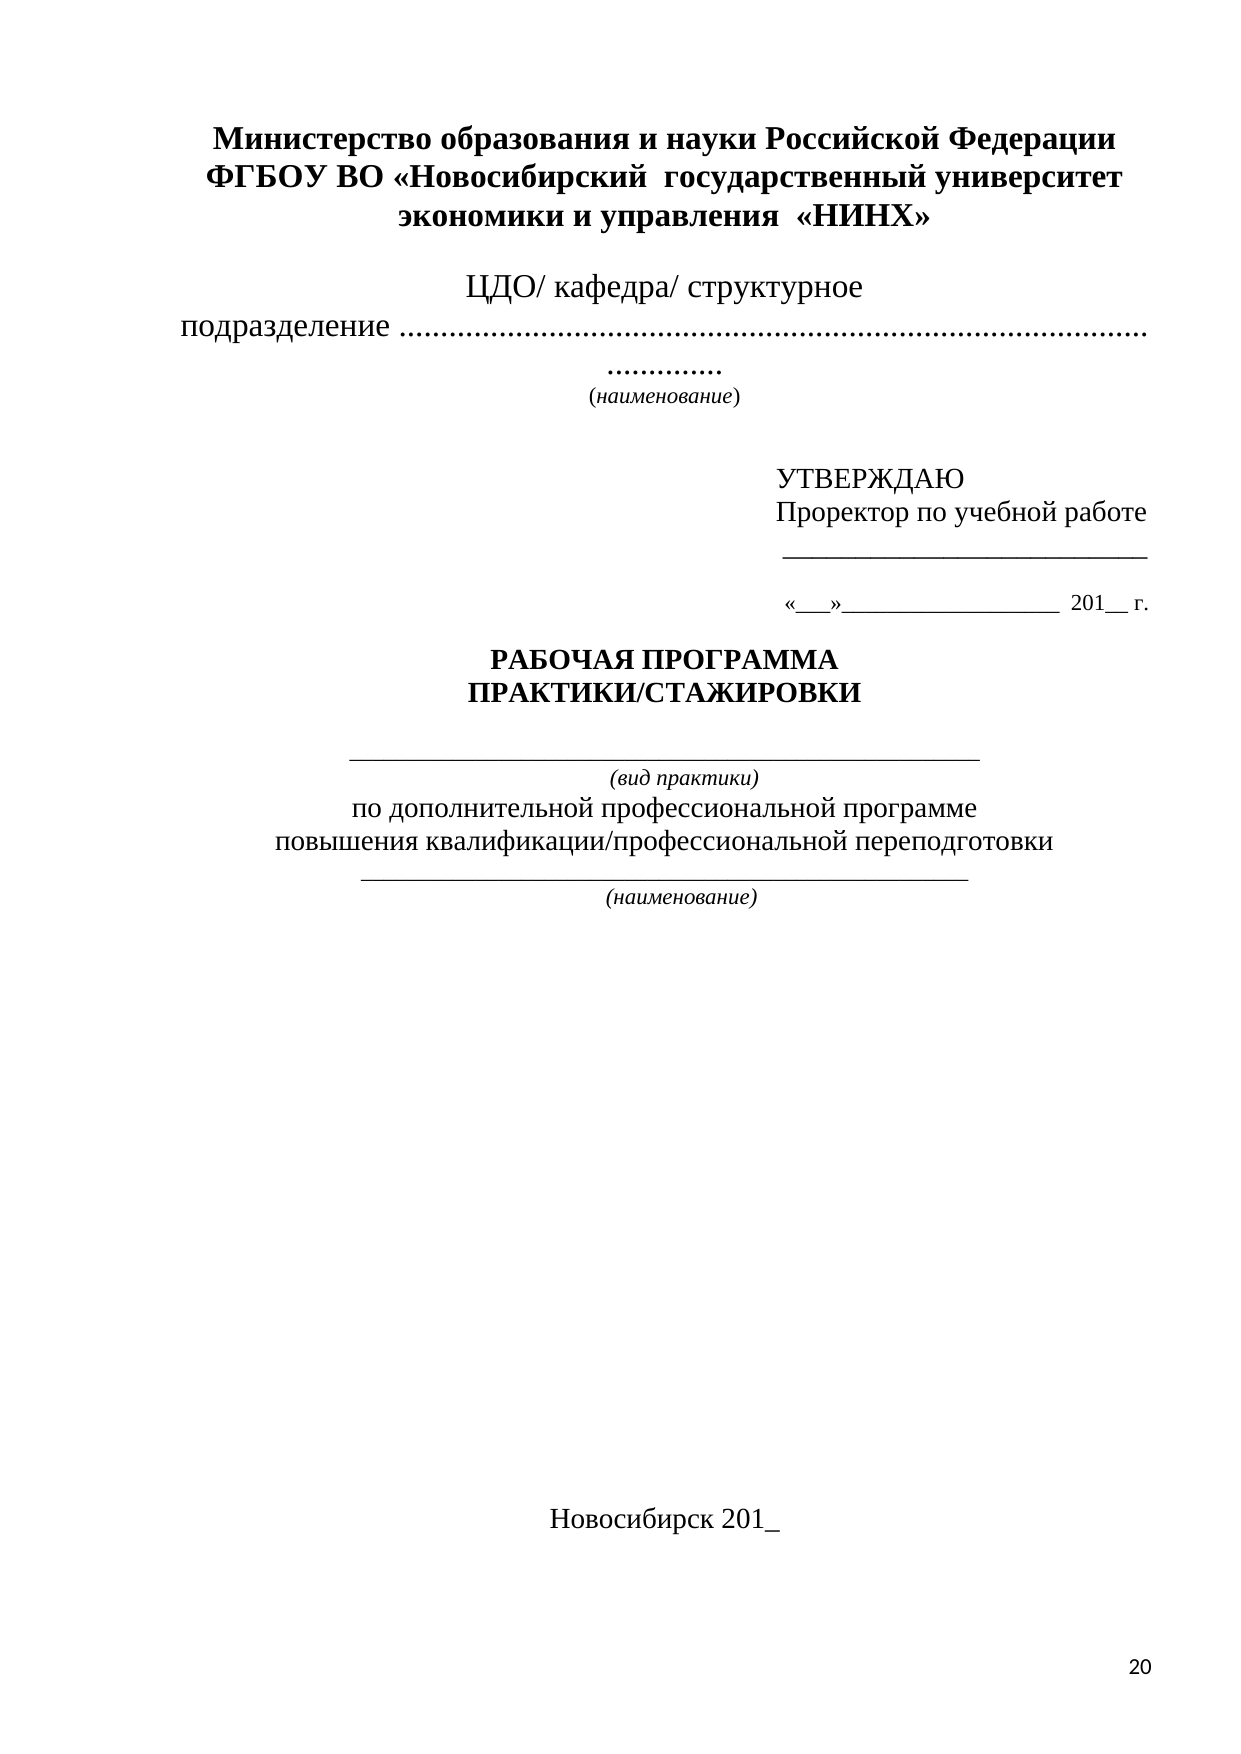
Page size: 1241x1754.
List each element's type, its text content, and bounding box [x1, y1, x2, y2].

text ПРАКТИКИ/СТАЖИРОВКИ [177, 676, 1152, 709]
text (наименование) [177, 883, 1152, 910]
text Новосибирск 201_ [177, 1501, 1152, 1535]
text ЦДО/ кафедра/ структурное подразделение ........................................................................................................ [177, 267, 1152, 382]
text УТВЕРЖДАЮ [177, 461, 1152, 494]
text _______________________________________________________ [177, 737, 1152, 763]
text РАБОЧАЯ ПРОГРАММА [177, 642, 1152, 676]
text экономики и управления «НИНХ» [177, 195, 1152, 233]
text ФГБОУ ВО «Новосибирский государственный университет [177, 156, 1152, 195]
text «___»___________________ 201__ г. [177, 589, 1152, 616]
text _________________________ [783, 528, 1152, 561]
text повышения квалификации/профессиональной переподготовки [177, 823, 1152, 857]
text Министерство образования и науки Российской Федерации [177, 118, 1152, 156]
text (наименование) [177, 382, 1152, 408]
text (вид практики) [177, 763, 1152, 790]
text _____________________________________________________ [177, 857, 1152, 883]
text по дополнительной профессиональной программе [177, 790, 1152, 823]
text Проректор по учебной работе [177, 494, 1152, 528]
